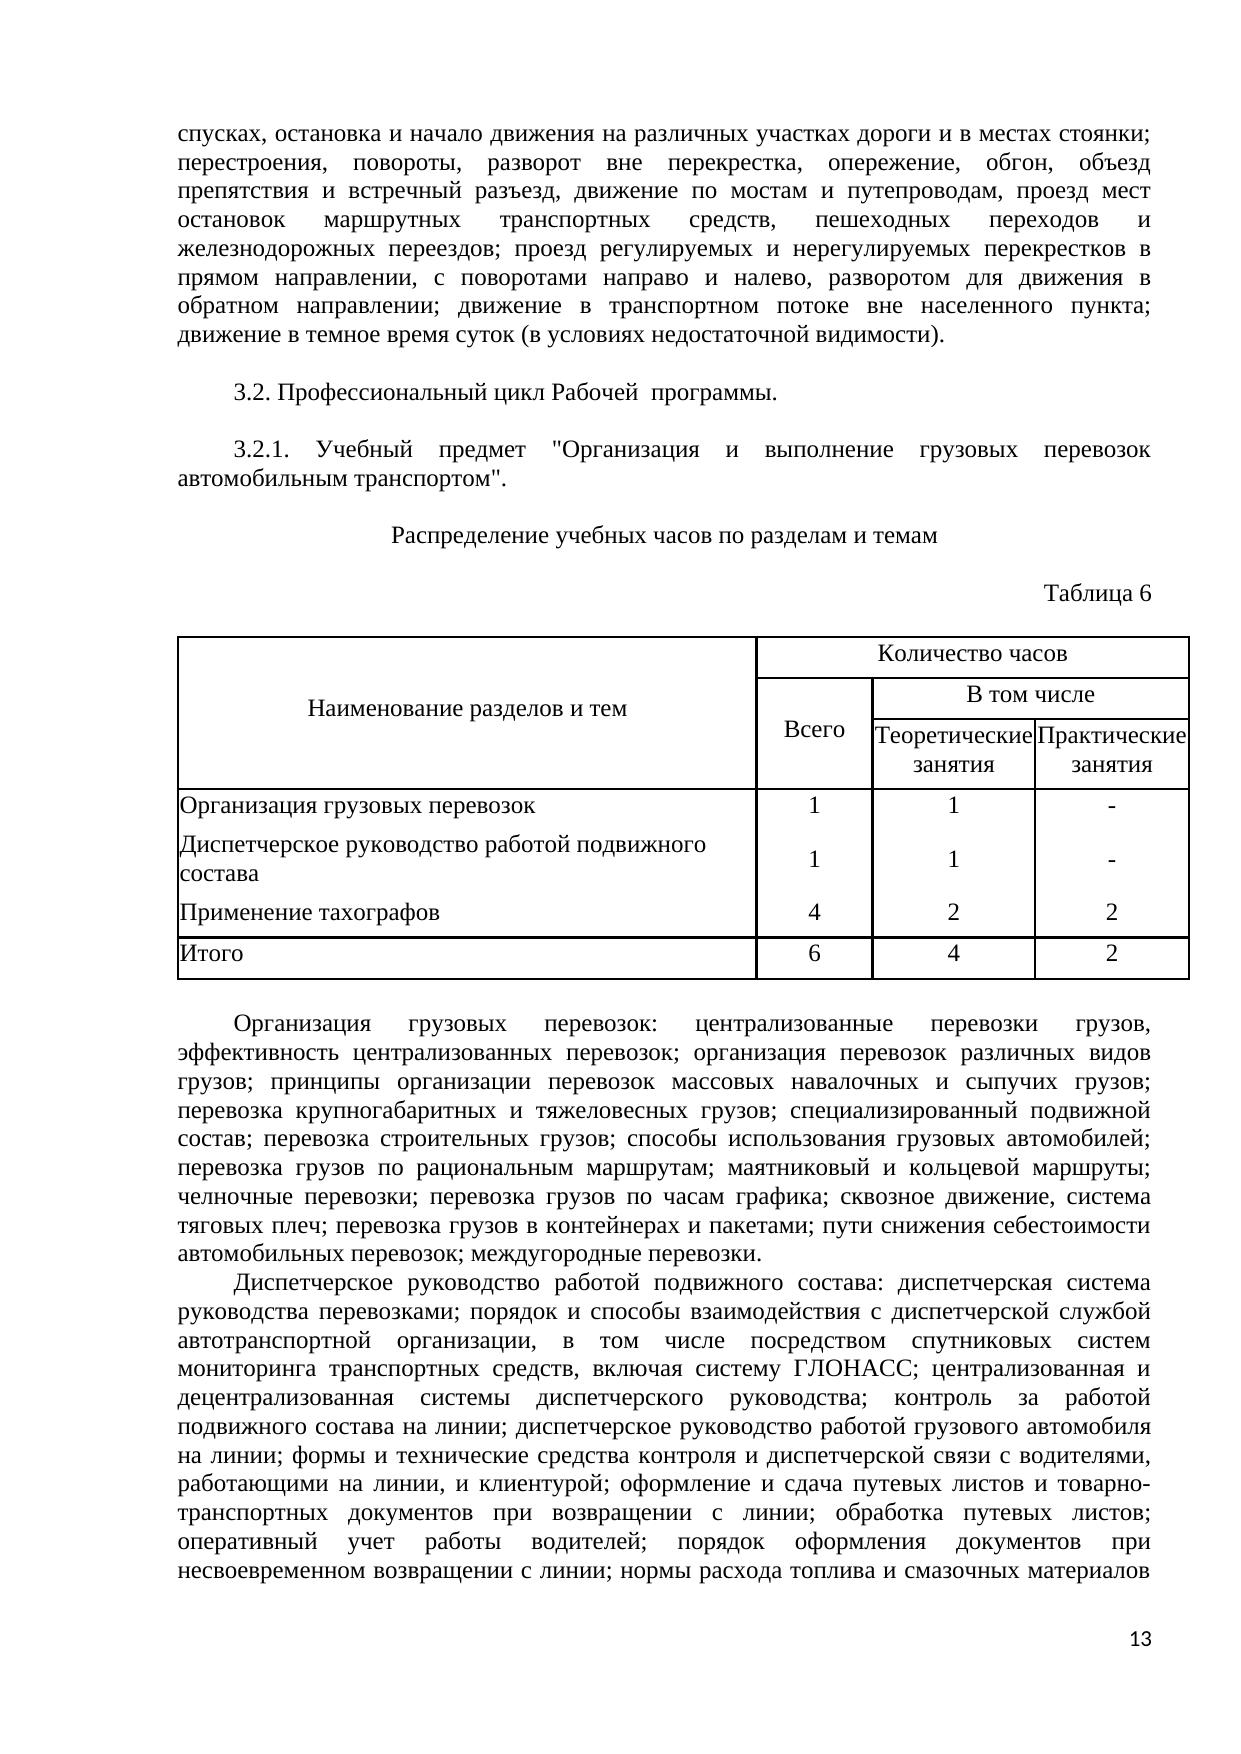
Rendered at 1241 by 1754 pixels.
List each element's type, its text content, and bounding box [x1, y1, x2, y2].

table_cell 1 [758, 790, 871, 829]
table_cell 4 [758, 897, 871, 936]
table_cell - [1036, 790, 1188, 829]
table_header Наименование разделов и тем [179, 638, 755, 788]
text Таблица 6 [177, 578, 1152, 607]
table_cell Практические занятия [1036, 720, 1188, 788]
table_cell 1 [758, 829, 871, 897]
table_cell 4 [874, 939, 1034, 978]
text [177, 1267, 1152, 1583]
text Организация грузовых перевозок: централизованные перевозки грузов, эффективность централизованных перевозок; организация перевозок различных видов грузов; принципы организации перевозок массовых навалочных и сыпучих грузов; перевозка крупногабаритных и тяжеловесных грузов; специализированный подвижной состав; перевозка строительных грузов; способы использования грузовых автомобилей; перевозка грузов по рациональным маршрутам; маятниковый и кольцевой маршруты; челночные перевозки; перевозка грузов по часам графика; сквозное движение, система тяговых плеч; перевозка грузов в контейнерах и пакетами; пути снижения себестоимости автомобильных перевозок; междугородные перевозки. [177, 1008, 1152, 1267]
table_cell Всего [758, 679, 871, 788]
table_cell 2 [1036, 939, 1188, 978]
table_cell 2 [874, 897, 1034, 936]
table_cell 1 [874, 829, 1034, 897]
table_cell Применение тахографов [179, 897, 755, 936]
table_cell 6 [758, 939, 871, 978]
table_cell - [1036, 829, 1188, 897]
text 3.2. Профессиональный цикл Рабочей программы. [177, 377, 1152, 406]
text 3.2.1. Учебный предмет "Организация и выполнение грузовых перевозок автомобильным транспортом". [177, 434, 1152, 492]
table_cell 2 [1036, 897, 1188, 936]
table_cell Итого [179, 939, 755, 978]
text Распределение учебных часов по разделам и темам [177, 521, 1152, 549]
table_header Количество часов [758, 638, 1188, 677]
table_cell 1 [874, 790, 1034, 829]
table_cell Диспетчерское руководство работой подвижного состава [179, 829, 755, 897]
table_cell Организация грузовых перевозок [179, 790, 755, 829]
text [177, 118, 1152, 348]
table_cell В том числе [874, 679, 1188, 718]
table_cell Теоретические занятия [874, 720, 1034, 788]
